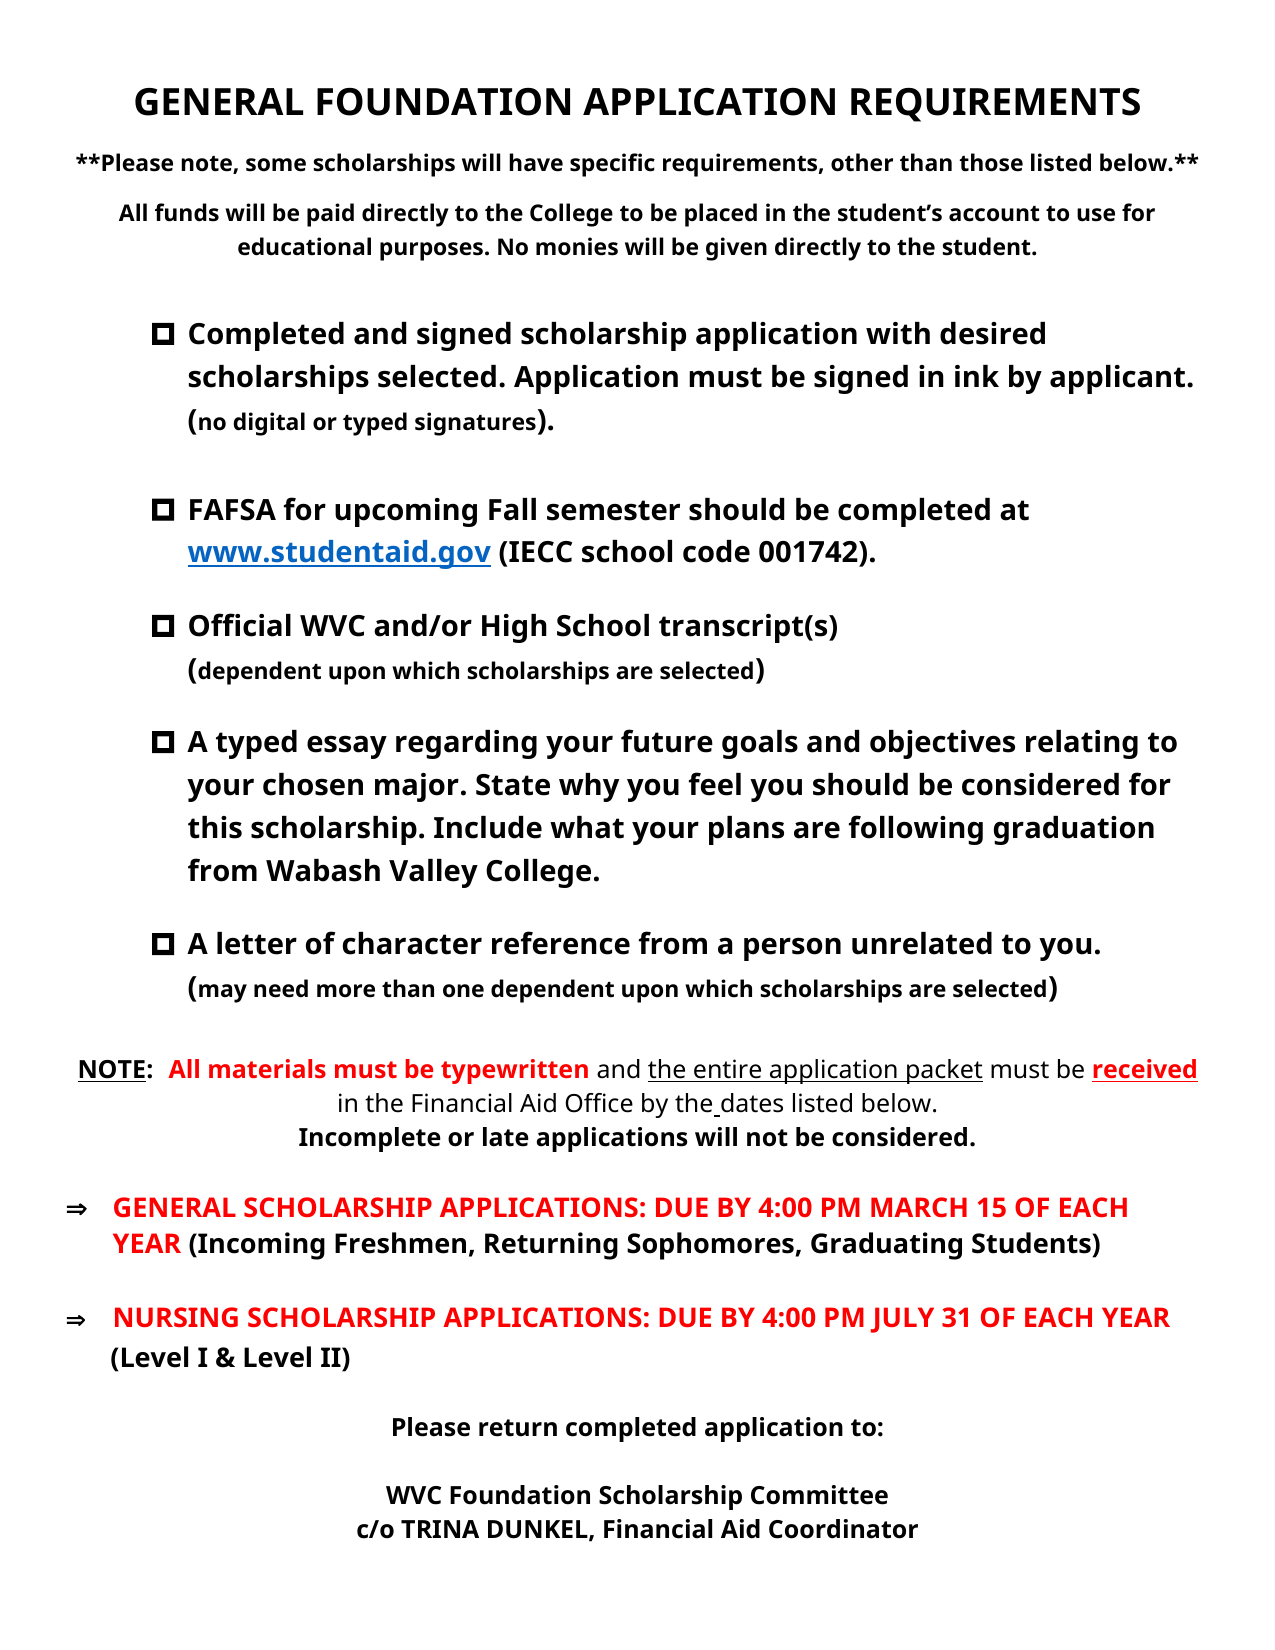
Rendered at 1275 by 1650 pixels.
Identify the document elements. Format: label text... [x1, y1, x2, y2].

text (no digital or typed signatures). [150, 399, 1200, 438]
list FAFSA for upcoming Fall semester should be completed at www.studentaid.gov (IECC school code 001742). [150, 489, 1200, 571]
text All funds will be paid directly to the College to be placed in the student’s account to use for educational purposes. No monies will be given directly to the student. [75, 197, 1200, 262]
text (may need more than one dependent upon which scholarships are selected) [150, 966, 1200, 1006]
text Incomplete or late applications will not be considered. [75, 1120, 1200, 1154]
list A typed essay regarding your future goals and objectives relating to your chosen major. State why you feel you should be considered for this scholarship. Include what your plans are following graduation from Wabash Valley College. [150, 721, 1200, 889]
text c/o TRINA DUNKEL, Financial Aid Coordinator [75, 1512, 1200, 1546]
list A letter of character reference from a person unrelated to you. [150, 923, 1200, 963]
list Official WVC and/or High School transcript(s) [150, 605, 1200, 645]
text (dependent upon which scholarships are selected) [112, 648, 1200, 688]
text **Please note, some scholarships will have specific requirements, other than those listed below.** [75, 147, 1200, 178]
list Completed and signed scholarship application with desired scholarships selected. Application must be signed in ink by applicant. [150, 313, 1200, 396]
list NURSING SCHOLARSHIP APPLICATIONS: DUE BY 4:00 PM JULY 31 OF EACH YEAR [66, 1299, 1200, 1336]
list GENERAL SCHOLARSHIP APPLICATIONS: DUE BY 4:00 PM MARCH 15 OF EACH YEAR (Incoming Freshmen, Returning Sophomores, Graduating Students) [66, 1188, 1200, 1262]
text Please return completed application to: [75, 1409, 1200, 1443]
text (Level I & Level II) [75, 1338, 1200, 1375]
text GENERAL FOUNDATION APPLICATION REQUIREMENTS [75, 75, 1200, 126]
text NOTE: All materials must be typewritten and the entire application packet must be received in the Financial Aid Office by the dates listed below. [75, 1052, 1200, 1120]
text WVC Foundation Scholarship Committee [75, 1477, 1200, 1512]
